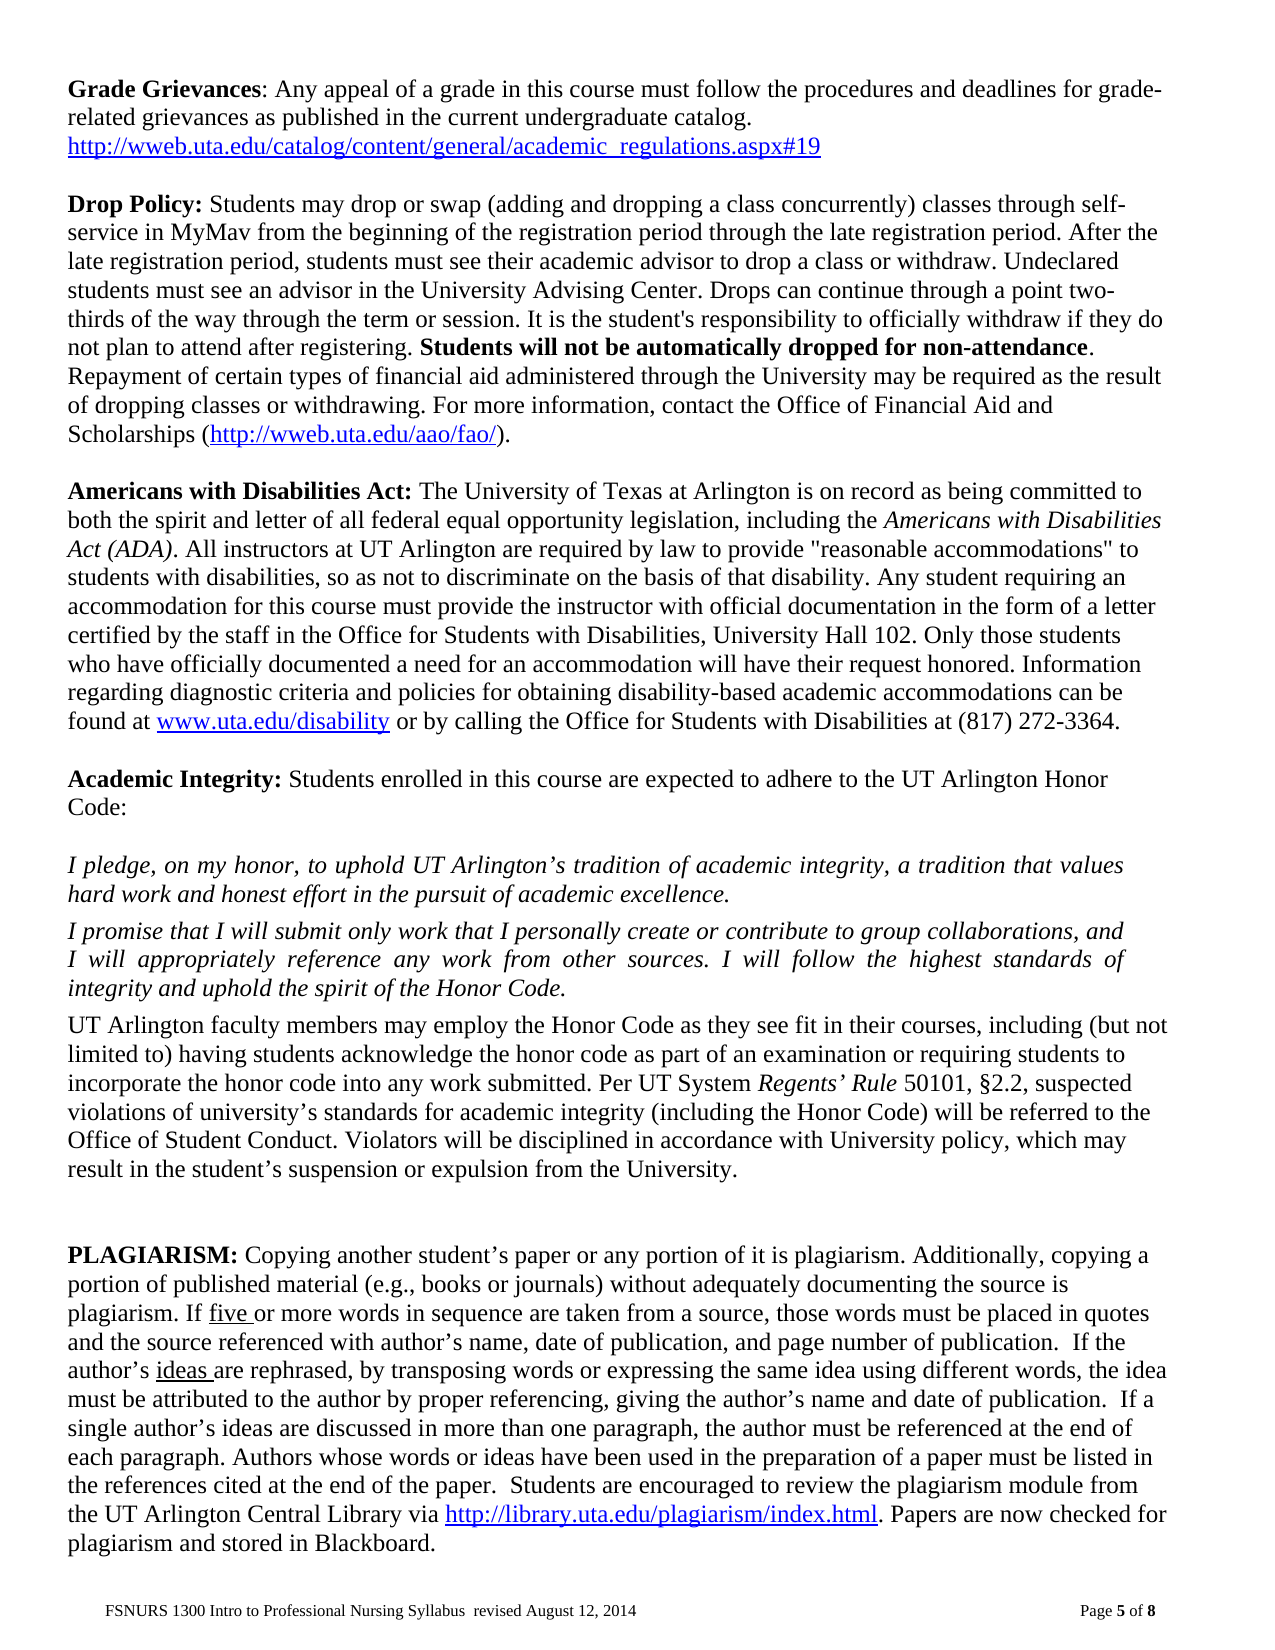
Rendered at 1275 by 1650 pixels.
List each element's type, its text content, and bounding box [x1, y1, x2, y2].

text UT Arlington faculty members may employ the Honor Code as they see fit in their courses, including (but not limited to) having students acknowledge the honor code as part of an examination or requiring students to incorporate the honor code into any work submitted. Per UT System Regents’ Rule 50101, §2.2, suspected violations of university’s standards for academic integrity (including the Honor Code) will be referred to the Office of Student Conduct. Violators will be disciplined in accordance with University policy, which may result in the student’s suspension or expulsion from the University. [67, 1010, 1170, 1183]
text Drop Policy: Students may drop or swap (adding and dropping a class concurrently) classes through self-service in MyMav from the beginning of the registration period through the late registration period. After the late registration period, students must see their academic advisor to drop a class or withdraw. Undeclared students must see an advisor in the University Advising Center. Drops can continue through a point two-thirds of the way through the term or session. It is the student's responsibility to officially withdraw if they do not plan to attend after registering. Students will not be automatically dropped for non-attendance. Repayment of certain types of financial aid administered through the University may be required as the result of dropping classes or withdrawing. For more information, contact the Office of Financial Aid and Scholarships (http://wweb.uta.edu/aao/fao/). [67, 189, 1170, 447]
text PLAGIARISM: Copying another student’s paper or any portion of it is plagiarism. Additionally, copying a portion of published material (e.g., books or journals) without adequately documenting the source is plagiarism. If five or more words in sequence are taken from a source, those words must be placed in quotes and the source referenced with author’s name, date of publication, and page number of publication. If the author’s ideas are rephrased, by transposing words or expressing the same idea using different words, the idea must be attributed to the author by proper referencing, giving the author’s name and date of publication. If a single author’s ideas are discussed in more than one paragraph, the author must be referenced at the end of each paragraph. Authors whose words or ideas have been used in the preparation of a paper must be listed in the references cited at the end of the paper. Students are encouraged to review the plagiarism module from the UT Arlington Central Library via http://library.uta.edu/plagiarism/index.html. Papers are now checked for plagiarism and stored in Blackboard. [67, 1240, 1170, 1557]
text Academic Integrity: Students enrolled in this course are expected to adhere to the UT Arlington Honor Code: [67, 764, 1170, 821]
text I promise that I will submit only work that I personally create or contribute to group collaborations, and I will appropriately reference any work from other sources. I will follow the highest standards of integrity and uphold the spirit of the Honor Code. [67, 916, 1125, 1002]
text Grade Grievances: Any appeal of a grade in this course must follow the procedures and deadlines for grade-related grievances as published in the current undergraduate catalog. http://wweb.uta.edu/catalog/content/general/academic_regulations.aspx#19 [67, 74, 1170, 160]
text Americans with Disabilities Act: The University of Texas at Arlington is on record as being committed to both the spirit and letter of all federal equal opportunity legislation, including the Americans with Disabilities Act (ADA). All instructors at UT Arlington are required by law to provide "reasonable accommodations" to students with disabilities, so as not to discriminate on the basis of that disability. Any student requiring an accommodation for this course must provide the instructor with official documentation in the form of a letter certified by the staff in the Office for Students with Disabilities, University Hall 102. Only those students who have officially documented a need for an accommodation will have their request honored. Information regarding diagnostic criteria and policies for obtaining disability-based academic accommodations can be found at www.uta.edu/disability or by calling the Office for Students with Disabilities at (817) 272-3364. [67, 476, 1170, 735]
text I pledge, on my honor, to uphold UT Arlington’s tradition of academic integrity, a tradition that values hard work and honest effort in the pursuit of academic excellence. [67, 850, 1125, 907]
